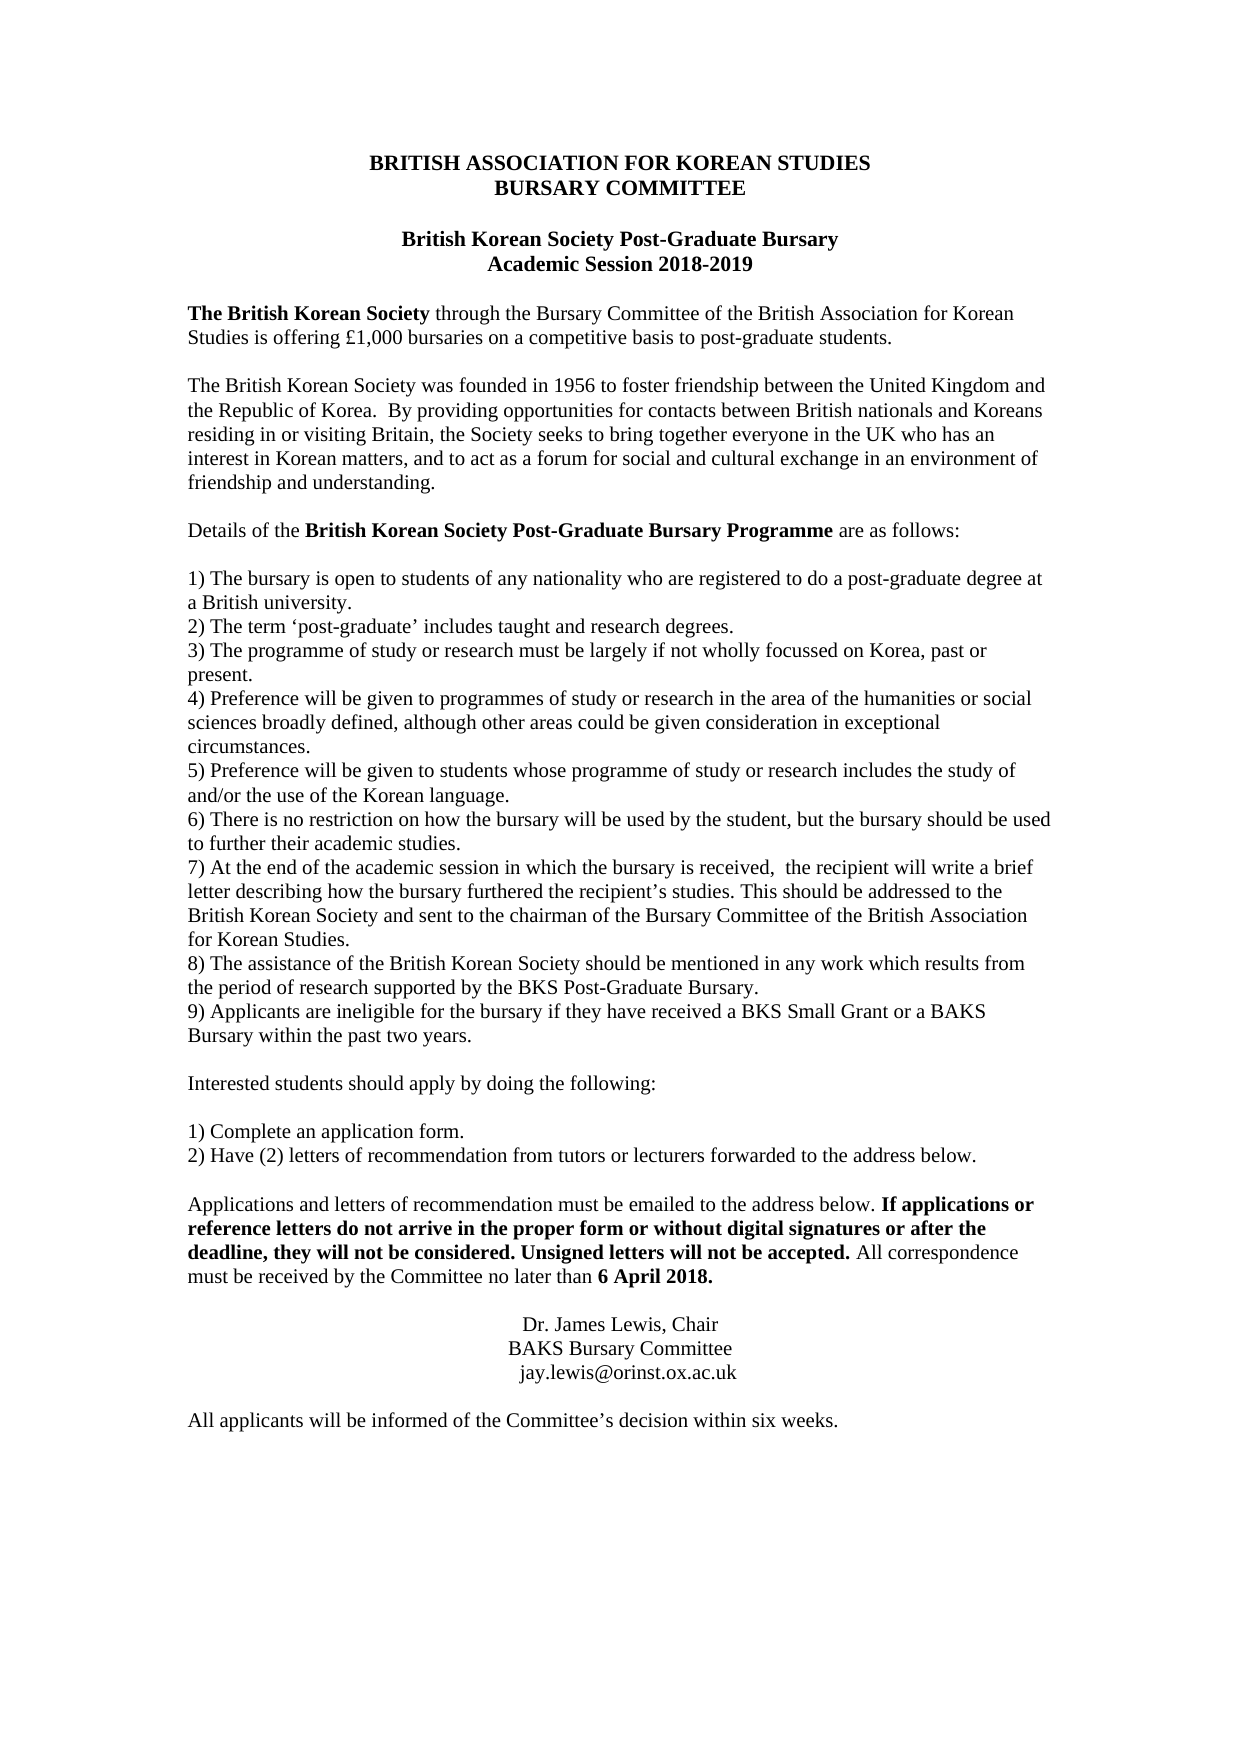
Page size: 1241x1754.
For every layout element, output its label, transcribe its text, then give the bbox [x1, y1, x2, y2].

text Details of the British Korean Society Post-Graduate Bursary Programme are as follows: [187, 518, 1053, 542]
text 2) The term ‘post-graduate’ includes taught and research degrees. [187, 614, 1053, 638]
text British Korean Society Post-Graduate Bursary [187, 226, 1053, 251]
text 4) Preference will be given to programmes of study or research in the area of the humanities or social sciences broadly defined, although other areas could be given consideration in exceptional circumstances. [187, 686, 1053, 758]
text 3) The programme of study or research must be largely if not wholly focussed on Korea, past or present. [187, 638, 1053, 686]
text 8) The assistance of the British Korean Society should be mentioned in any work which results from the period of research supported by the BKS Post-Graduate Bursary. [187, 951, 1053, 999]
text BAKS Bursary Committee [187, 1336, 1053, 1360]
text The British Korean Society through the Bursary Committee of the British Association for Korean Studies is offering £1,000 bursaries on a competitive basis to post-graduate students. [187, 301, 1053, 349]
text All applicants will be informed of the Committee’s decision within six weeks. [187, 1408, 1069, 1432]
text 2) Have (2) letters of recommendation from tutors or lecturers forwarded to the address below. [187, 1143, 1053, 1167]
text 5) Preference will be given to students whose programme of study or research includes the study of and/or the use of the Korean language. [187, 758, 1053, 807]
text Academic Session 2018-2019 [187, 251, 1053, 276]
text Dr. James Lewis, Chair [187, 1312, 1053, 1336]
text 9) Applicants are ineligible for the bursary if they have received a BKS Small Grant or a BAKS Bursary within the past two years. [187, 999, 1053, 1047]
text BRITISH ASSOCIATION FOR KOREAN STUDIES [187, 150, 1053, 175]
text 6) There is no restriction on how the bursary will be used by the student, but the bursary should be used to further their academic studies. [187, 807, 1053, 855]
text 1) The bursary is open to students of any nationality who are registered to do a post-graduate degree at a British university. [187, 566, 1053, 614]
text The British Korean Society was founded in 1956 to foster friendship between the United Kingdom and the Republic of Korea. By providing opportunities for contacts between British nationals and Koreans residing in or visiting Britain, the Society seeks to bring together everyone in the UK who has an interest in Korean matters, and to act as a forum for social and cultural exchange in an environment of friendship and understanding. [187, 373, 1053, 494]
text 1) Complete an application form. [187, 1119, 1053, 1143]
text BURSARY COMMITTEE [187, 175, 1053, 200]
text 7) At the end of the academic session in which the bursary is received, the recipient will write a brief letter describing how the bursary furthered the recipient’s studies. This should be addressed to the British Korean Society and sent to the chairman of the Bursary Committee of the British Association for Korean Studies. [187, 855, 1053, 951]
text jay.lewis@orinst.ox.ac.uk [187, 1360, 1069, 1384]
text Applications and letters of recommendation must be emailed to the address below. If applications or reference letters do not arrive in the proper form or without digital signatures or after the deadline, they will not be considered. Unsigned letters will not be accepted. All correspondence must be received by the Committee no later than 6 April 2018. [187, 1192, 1053, 1288]
text Interested students should apply by doing the following: [187, 1071, 1053, 1095]
